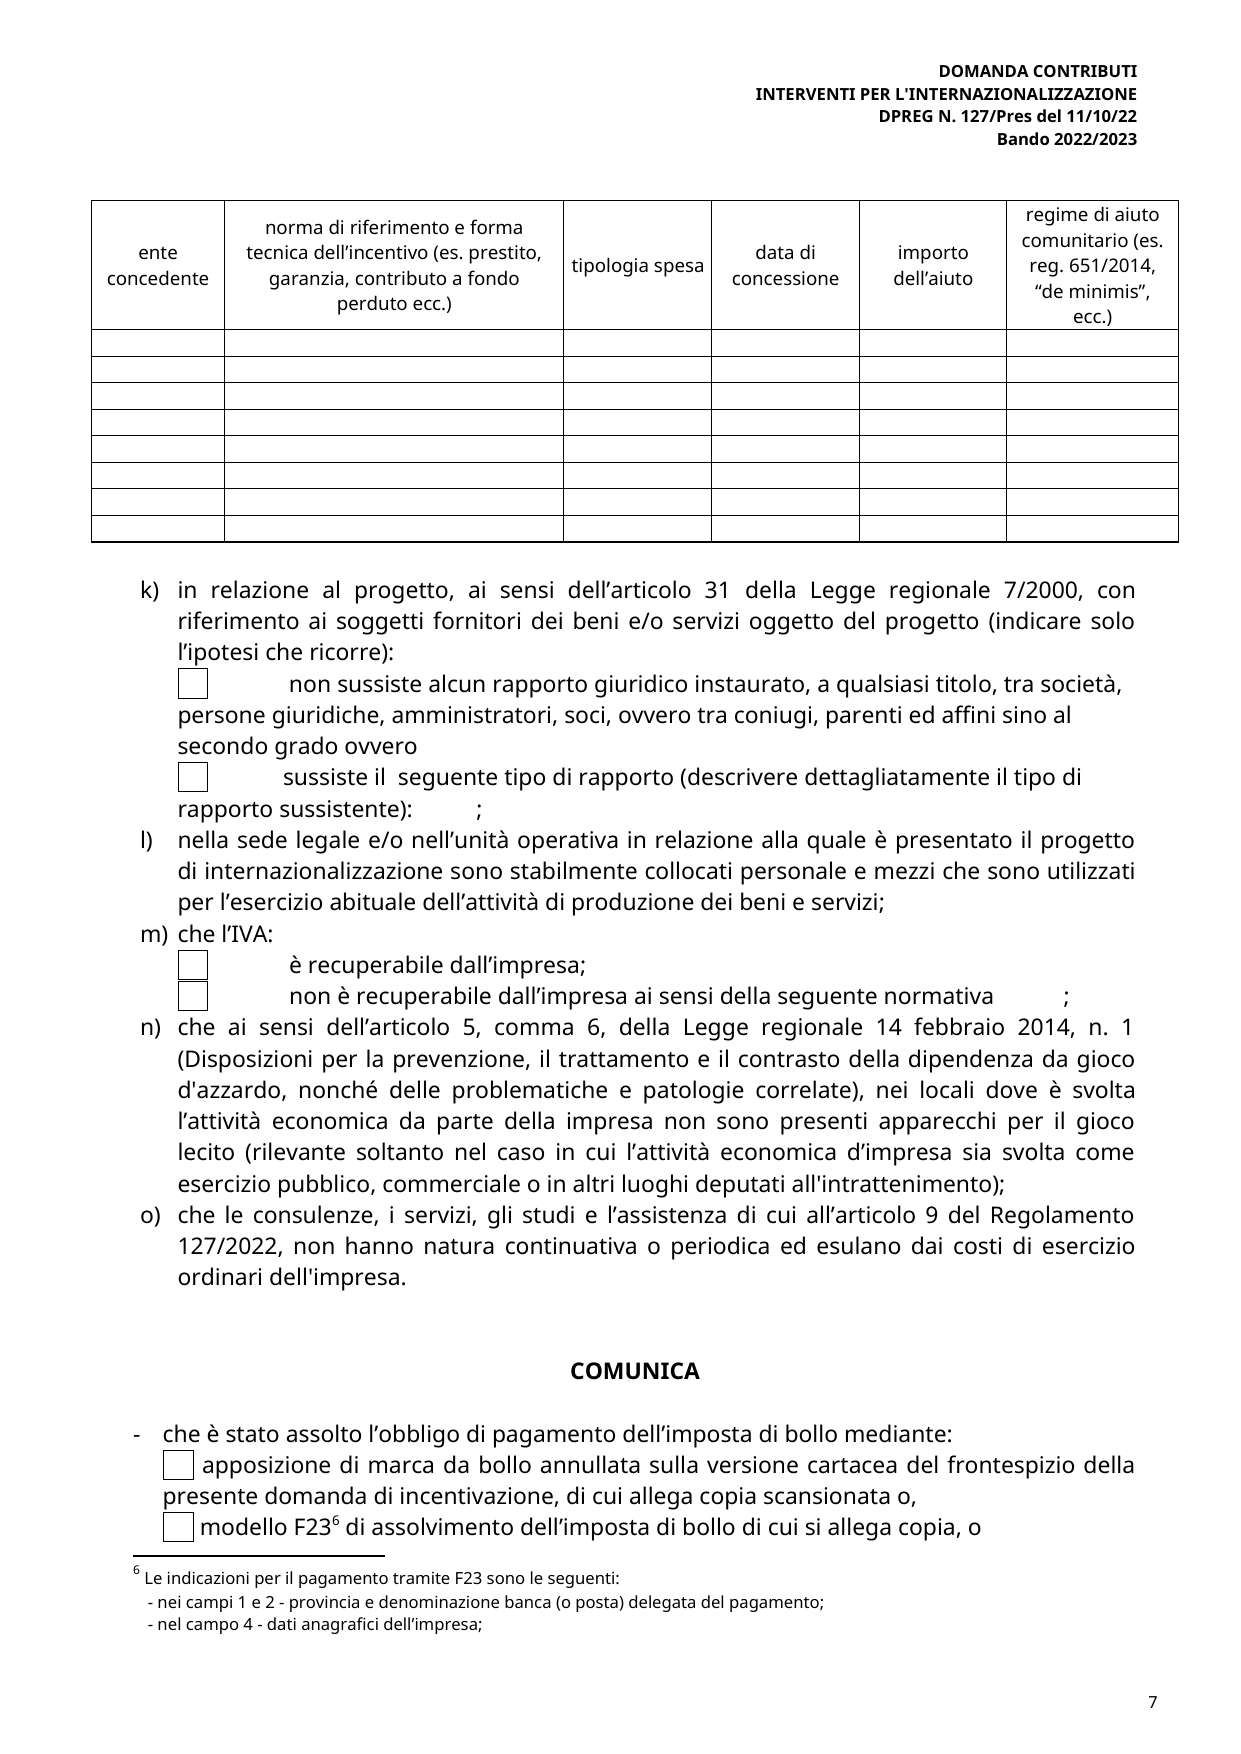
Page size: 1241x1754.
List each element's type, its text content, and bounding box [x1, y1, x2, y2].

table_cell [564, 516, 711, 541]
table_cell [225, 489, 563, 515]
table_header importo dell’aiuto [860, 201, 1006, 329]
text non è recuperabile dall’impresa ai sensi della seguente normativa ; [177, 980, 1137, 1011]
list modello F23 di assolvimento dell’imposta di bollo di cui si allega copia, o [162, 1511, 1137, 1542]
table_cell [92, 463, 224, 488]
table_cell [712, 357, 859, 382]
list in relazione al progetto, ai sensi dell’articolo 31 della Legge regionale 7/2000, con riferimento ai soggetti fornitori dei beni e/o servizi oggetto del progetto (indicare solo l’ipotesi che ricorre): [140, 574, 1137, 667]
list che ai sensi dell’articolo 5, comma 6, della Legge regionale 14 febbraio 2014, n. 1 (Disposizioni per la prevenzione, il trattamento e il contrasto della dipendenza da gioco d'azzardo, nonché delle problematiche e patologie correlate), nei locali dove è svolta l’attività economica da parte della impresa non sono presenti apparecchi per il gioco lecito (rilevante soltanto nel caso in cui l’attività economica d’impresa sia svolta come esercizio pubblico, commerciale o in altri luoghi deputati all'intrattenimento); [140, 1011, 1137, 1199]
table_cell [225, 357, 563, 382]
table_cell [92, 330, 224, 356]
table_cell [860, 410, 1006, 435]
list che le consulenze, i servizi, gli studi e l’assistenza di cui all’articolo 9 del Regolamento 127/2022, non hanno natura continuativa o periodica ed esulano dai costi di esercizio ordinari dell'impresa. [140, 1199, 1137, 1292]
table_cell [712, 410, 859, 435]
table_cell [564, 383, 711, 409]
list nella sede legale e/o nell’unità operativa in relazione alla quale è presentato il progetto di internazionalizzazione sono stabilmente collocati personale e mezzi che sono utilizzati per l’esercizio abituale dell’attività di produzione dei beni e servizi; [140, 824, 1137, 917]
table_header regime di aiuto comunitario (es. reg. 651/2014, “de minimis”, ecc.) [1007, 201, 1178, 329]
list che l’IVA: [140, 917, 1137, 949]
table_cell [92, 436, 224, 462]
table_cell [1007, 357, 1178, 382]
table_cell [225, 436, 563, 462]
text non sussiste alcun rapporto giuridico instaurato, a qualsiasi titolo, tra società, persone giuridiche, amministratori, soci, ovvero tra coniugi, parenti ed affini sino al secondo grado ovvero [177, 667, 1137, 761]
table_cell [1007, 330, 1178, 356]
table_cell [564, 489, 711, 515]
table_cell [712, 463, 859, 488]
table_cell [1007, 463, 1178, 488]
table_cell [564, 330, 711, 356]
table_header data di concessione [712, 201, 859, 329]
list che è stato assolto l’obbligo di pagamento dell’imposta di bollo mediante: [133, 1417, 1137, 1449]
text COMUNICA [133, 1355, 1137, 1386]
table_cell [860, 516, 1006, 541]
table_cell [1007, 489, 1178, 515]
table_cell [225, 410, 563, 435]
table_cell [860, 330, 1006, 356]
table_cell [225, 516, 563, 541]
table_cell [564, 436, 711, 462]
table_cell [564, 357, 711, 382]
table_cell [92, 516, 224, 541]
table_cell [92, 383, 224, 409]
list apposizione di marca da bollo annullata sulla versione cartacea del frontespizio della presente domanda di incentivazione, di cui allega copia scansionata o, [162, 1449, 1137, 1511]
table_cell [712, 436, 859, 462]
table_cell [712, 330, 859, 356]
text sussiste il seguente tipo di rapporto (descrivere dettagliatamente il tipo di rapporto sussistente): ; [177, 761, 1137, 824]
table_cell [712, 489, 859, 515]
table_cell [1007, 383, 1178, 409]
table_cell [860, 383, 1006, 409]
table_header tipologia spesa [564, 201, 711, 329]
table_cell [1007, 410, 1178, 435]
table_cell [1007, 516, 1178, 541]
table_cell [225, 463, 563, 488]
table_cell [92, 410, 224, 435]
table_cell [564, 463, 711, 488]
table_cell [860, 463, 1006, 488]
table_header norma di riferimento e forma tecnica dell’incentivo (es. prestito, garanzia, contributo a fondo perduto ecc.) [225, 201, 563, 329]
table_header ente concedente [92, 201, 224, 329]
table_cell [1007, 436, 1178, 462]
table_cell [860, 436, 1006, 462]
table_cell [225, 383, 563, 409]
table_cell [225, 330, 563, 356]
text è recuperabile dall’impresa; [133, 949, 1137, 980]
table_cell [860, 357, 1006, 382]
table_cell [712, 383, 859, 409]
table_cell [92, 357, 224, 382]
table_cell [564, 410, 711, 435]
table_cell [92, 489, 224, 515]
table_cell [860, 489, 1006, 515]
table_cell [712, 516, 859, 541]
